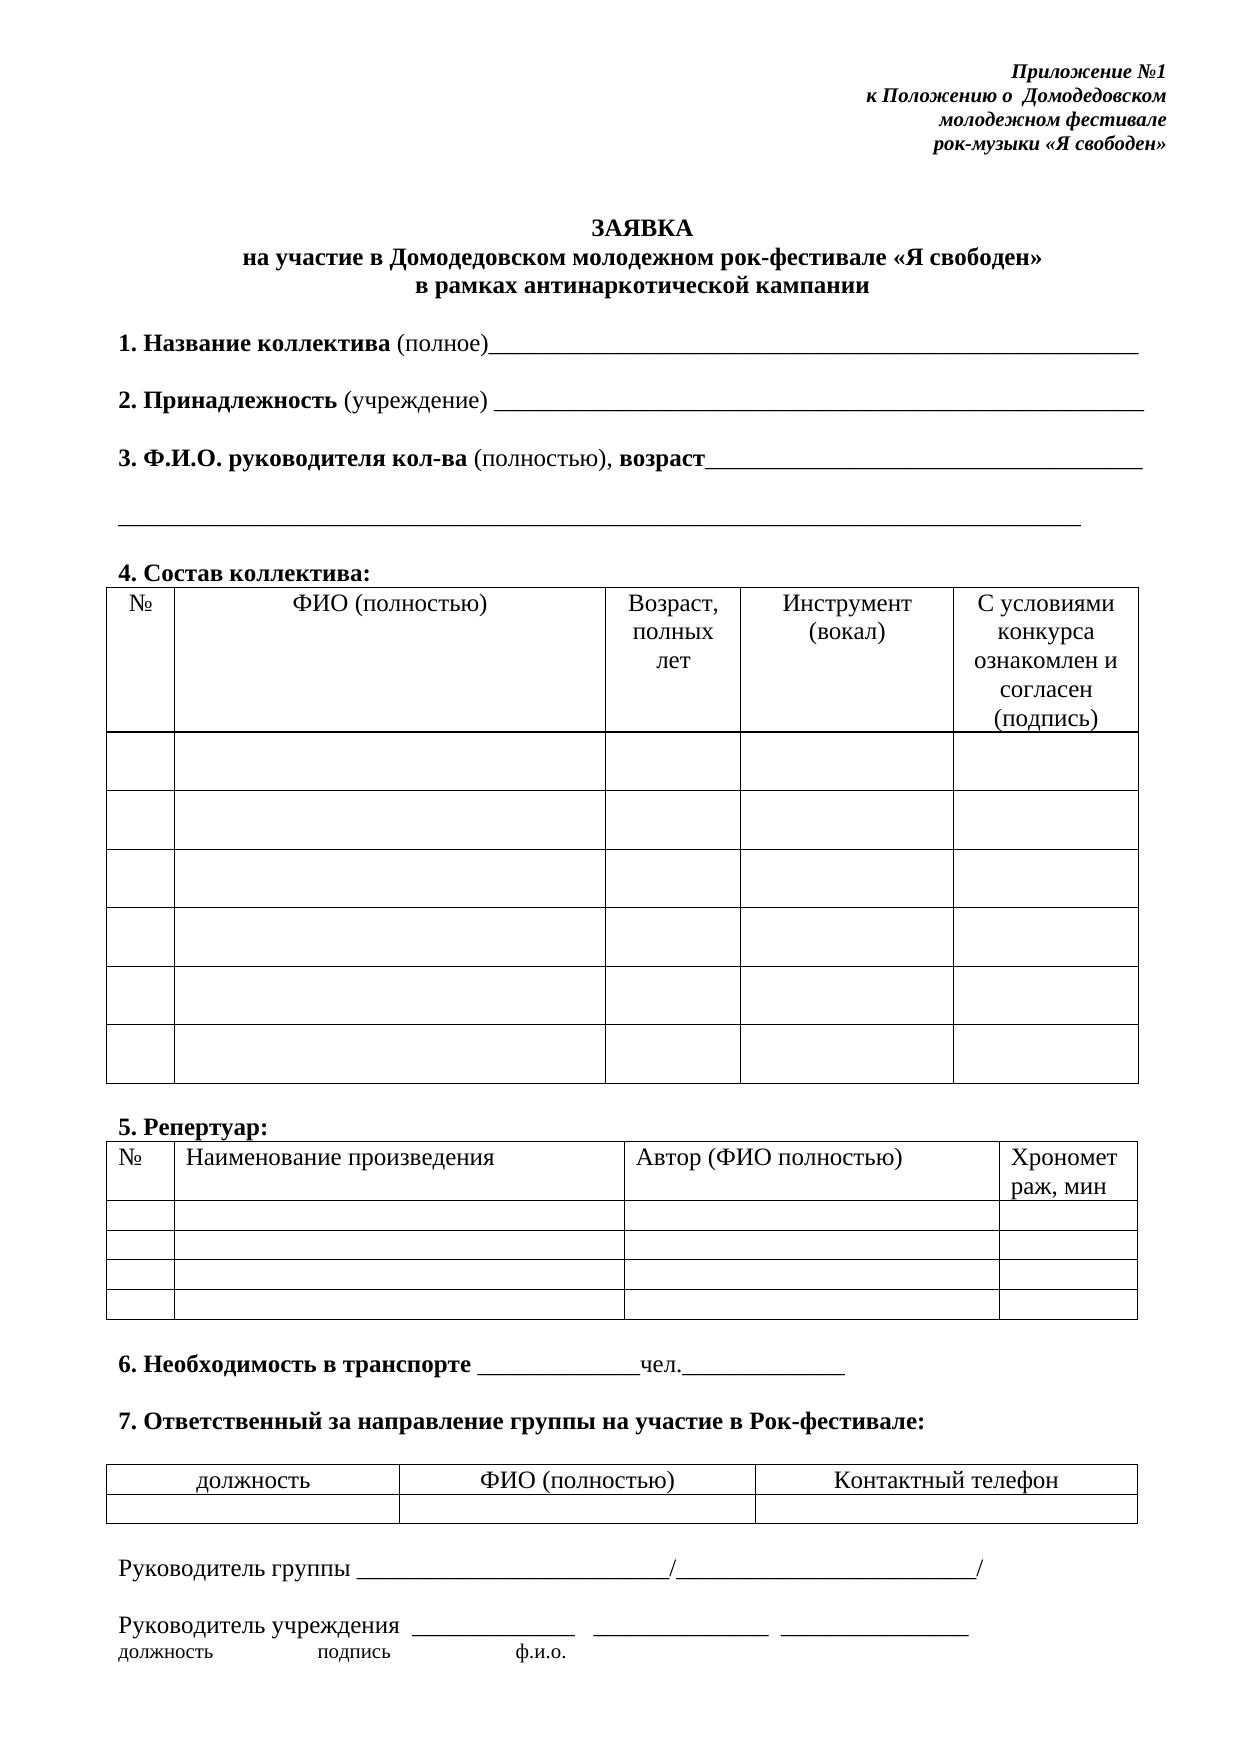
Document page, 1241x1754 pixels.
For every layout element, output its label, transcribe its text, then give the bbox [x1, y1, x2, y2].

table_cell [1000, 1260, 1137, 1289]
table_cell [741, 967, 953, 1024]
table_cell [954, 850, 1138, 907]
table_cell [606, 908, 740, 966]
table_cell [625, 1231, 999, 1259]
table_cell [175, 908, 605, 966]
text 4. Состав коллектива: [118, 558, 1167, 587]
table_cell [625, 1260, 999, 1289]
text _____________________________________________________________________________ [118, 500, 1167, 529]
text 6. Необходимость в транспорте _____________чел._____________ [118, 1349, 1167, 1377]
table_cell [175, 733, 605, 790]
table_header ФИО (полностью) [175, 588, 605, 731]
text должность подпись ф.и.о. [118, 1639, 1167, 1663]
table_cell [175, 791, 605, 848]
text к Положению о Домодедовском [118, 83, 1167, 107]
table_cell [400, 1495, 755, 1523]
table_cell [741, 908, 953, 966]
table_cell [175, 1025, 605, 1083]
table_cell [175, 1231, 624, 1259]
table_header Возраст, полных лет [606, 588, 740, 731]
text Приложение №1 [118, 59, 1167, 83]
text ЗАЯВКА [118, 213, 1167, 242]
table_header Наименование произведения [175, 1142, 624, 1200]
text 7. Ответственный за направление группы на участие в Рок-фестивале: [118, 1406, 1167, 1435]
table_cell [175, 1260, 624, 1289]
table_cell [954, 967, 1138, 1024]
table_cell [175, 1201, 624, 1229]
table_cell [107, 791, 174, 848]
table_cell [954, 791, 1138, 848]
table_header № [107, 1142, 174, 1200]
table_cell [606, 791, 740, 848]
table_header Автор (ФИО полностью) [625, 1142, 999, 1200]
table_cell [107, 1495, 399, 1523]
text молодежном фестивале [118, 107, 1167, 131]
table_cell [756, 1495, 1137, 1523]
table_cell [1000, 1290, 1137, 1319]
table_cell [107, 1260, 174, 1289]
table_cell [606, 967, 740, 1024]
table_cell [107, 967, 174, 1024]
text на участие в Домодедовском молодежном рок-фестивале «Я свободен» [118, 242, 1167, 270]
table_cell [954, 908, 1138, 966]
table_header Хронометраж, мин [1000, 1142, 1137, 1200]
text 1. Название коллектива (полное)____________________________________________________ [118, 328, 1167, 357]
table_cell [1000, 1231, 1137, 1259]
table_cell [625, 1290, 999, 1319]
table_cell [107, 850, 174, 907]
table_cell [606, 733, 740, 790]
table_cell [741, 1025, 953, 1083]
table_cell [107, 1025, 174, 1083]
text Руководитель группы _________________________/________________________/ [118, 1553, 1167, 1582]
table_cell [741, 733, 953, 790]
table_cell [175, 1290, 624, 1319]
table_cell [107, 1201, 174, 1229]
text 3. Ф.И.О. руководителя кол-ва (полностью), возраст___________________________________ [118, 443, 1167, 472]
text Руководитель учреждения _____________ ______________ _______________ [118, 1611, 1167, 1639]
table_cell [107, 908, 174, 966]
text рок-музыки «Я свободен» [118, 131, 1167, 155]
table_cell [606, 1025, 740, 1083]
table_cell [954, 733, 1138, 790]
table_header № [107, 588, 174, 731]
table_cell [625, 1201, 999, 1229]
table_header Контактный телефон [756, 1465, 1137, 1493]
table_header должность [107, 1465, 399, 1493]
table_cell [954, 1025, 1138, 1083]
table_cell [175, 967, 605, 1024]
text 5. Репертуар: [118, 1112, 1167, 1141]
table_header ФИО (полностью) [400, 1465, 755, 1493]
table_cell [741, 850, 953, 907]
table_header Инструмент (вокал) [741, 588, 953, 731]
table_header С условиями конкурса ознакомлен и согласен (подпись) [954, 588, 1138, 731]
table_cell [606, 850, 740, 907]
text 2. Принадлежность (учреждение) ____________________________________________________ [118, 385, 1167, 414]
table_cell [107, 1290, 174, 1319]
text в рамках антинаркотической кампании [118, 270, 1167, 299]
table_cell [175, 850, 605, 907]
table_cell [741, 791, 953, 848]
table_cell [107, 1231, 174, 1259]
table_cell [1000, 1201, 1137, 1229]
table_cell [107, 733, 174, 790]
